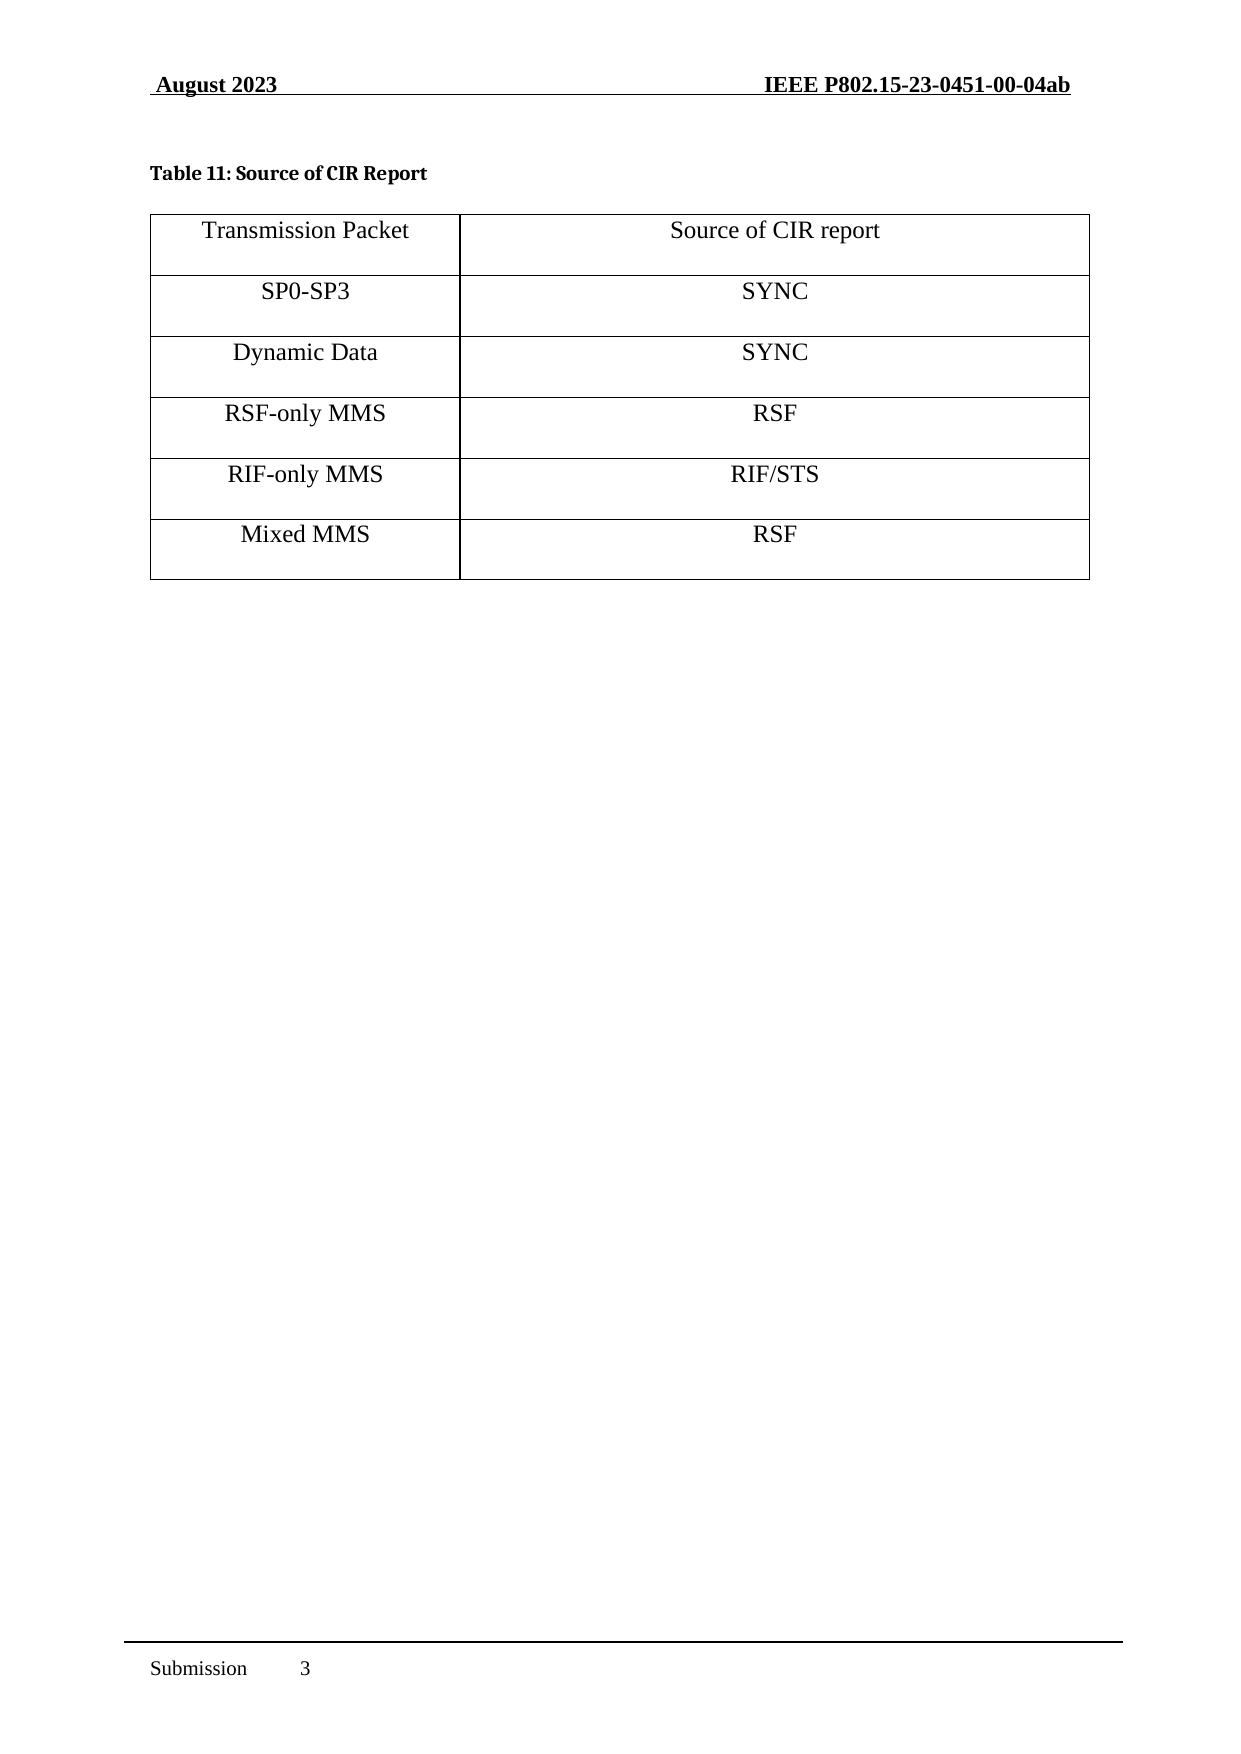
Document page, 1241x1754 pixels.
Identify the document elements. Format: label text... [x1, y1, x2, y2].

table_cell RIF-only MMS [151, 459, 459, 518]
table_cell RSF [461, 520, 1089, 579]
table_cell SP0-SP3 [151, 276, 459, 336]
table_cell RSF [461, 398, 1089, 458]
text Table 11: Source of CIR Report [150, 162, 1090, 186]
table_header Source of CIR report [461, 215, 1089, 275]
table_header Transmission Packet [151, 215, 459, 275]
table_cell SYNC [461, 276, 1089, 336]
table_cell Mixed MMS [151, 520, 459, 579]
table_cell RIF/STS [461, 459, 1089, 518]
table_cell SYNC [461, 337, 1089, 397]
table_cell RSF-only MMS [151, 398, 459, 458]
table_cell Dynamic Data [151, 337, 459, 397]
